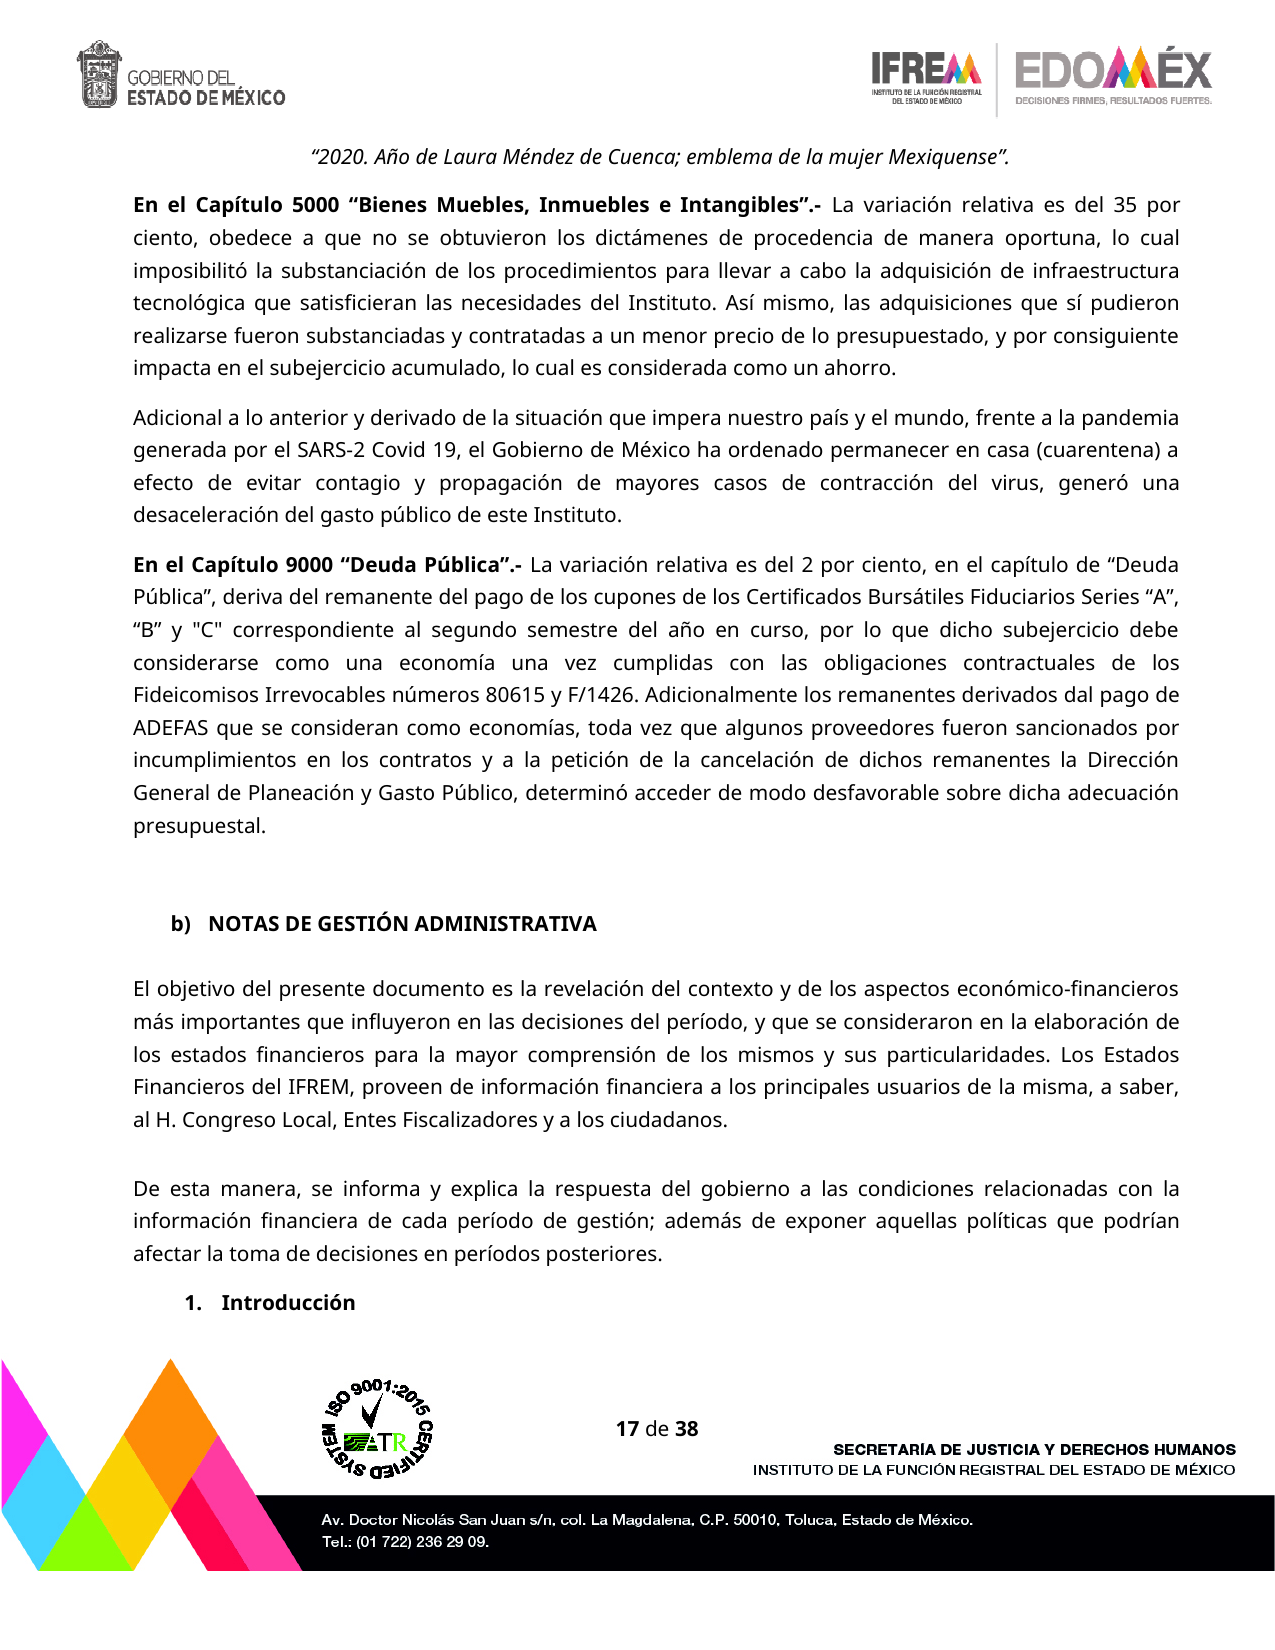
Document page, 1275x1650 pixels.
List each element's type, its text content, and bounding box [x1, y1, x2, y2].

picture [34, 26, 1242, 135]
text En el Capítulo 5000 “Bienes Muebles, Inmuebles e Intangibles”.- La variación relativa es del 35 por ciento, obedece a que no se obtuvieron los dictámenes de procedencia de manera oportuna, lo cual imposibilitó la substanciación de los procedimientos para llevar a cabo la adquisición de infraestructura tecnológica que satisficieran las necesidades del Instituto. Así mismo, las adquisiciones que sí pudieron realizarse fueron substanciadas y contratadas a un menor precio de lo presupuestado, y por consiguiente impacta en el subejercicio acumulado, lo cual es considerada como un ahorro. [133, 191, 1181, 382]
list Introducción [184, 1288, 1181, 1317]
list NOTAS DE GESTIÓN ADMINISTRATIVA [170, 909, 1181, 938]
text El objetivo del presente documento es la revelación del contexto y de los aspectos económico-financieros más importantes que influyeron en las decisiones del período, y que se consideraron en la elaboración de los estados financieros para la mayor comprensión de los mismos y sus particularidades. Los Estados Financieros del IFREM, proveen de información financiera a los principales usuarios de la misma, a saber, al H. Congreso Local, Entes Fiscalizadores y a los ciudadanos. [133, 974, 1181, 1133]
text De esta manera, se informa y explica la respuesta del gobierno a las condiciones relacionadas con la información financiera de cada período de gestión; además de exponer aquellas políticas que podrían afectar la toma de decisiones en períodos posteriores. [133, 1174, 1181, 1268]
picture [1, 1338, 1275, 1571]
text En el Capítulo 9000 “Deuda Pública”.- La variación relativa es del 2 por ciento, en el capítulo de “Deuda Pública”, deriva del remanente del pago de los cupones de los Certificados Bursátiles Fiduciarios Series “A”, “B” y "C" correspondiente al segundo semestre del año en curso, por lo que dicho subejercicio debe considerarse como una economía una vez cumplidas con las obligaciones contractuales de los Fideicomisos Irrevocables números 80615 y F/1426. Adicionalmente los remanentes derivados dal pago de ADEFAS que se consideran como economías, toda vez que algunos proveedores fueron sancionados por incumplimientos en los contratos y a la petición de la cancelación de dichos remanentes la Dirección General de Planeación y Gasto Público, determinó acceder de modo desfavorable sobre dicha adecuación presupuestal. [133, 550, 1181, 839]
text Adicional a lo anterior y derivado de la situación que impera nuestro país y el mundo, frente a la pandemia generada por el SARS-2 Covid 19, el Gobierno de México ha ordenado permanecer en casa (cuarentena) a efecto de evitar contagio y propagación de mayores casos de contracción del virus, generó una desaceleración del gasto público de este Instituto. [133, 403, 1181, 529]
